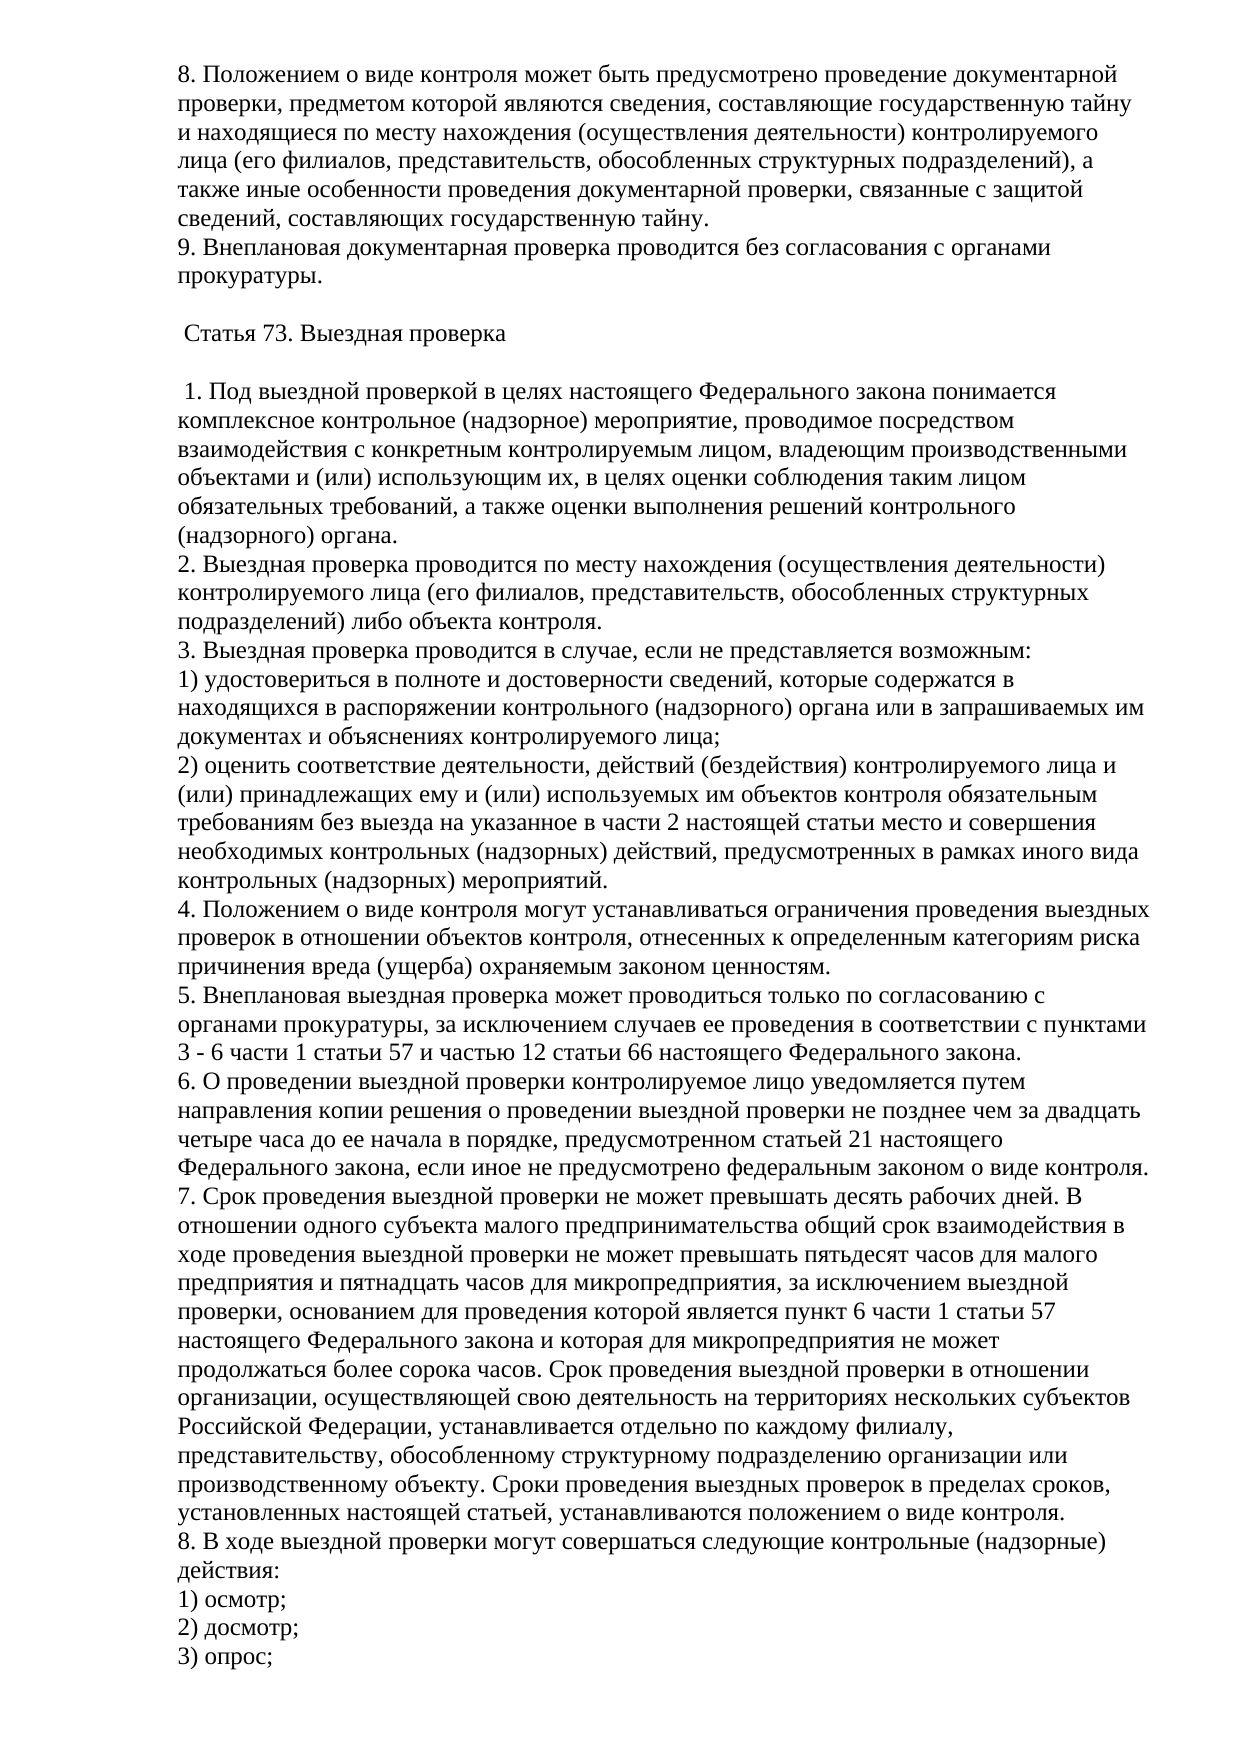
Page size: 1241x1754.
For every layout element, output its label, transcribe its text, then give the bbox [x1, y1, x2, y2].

text 5. Внеплановая выездная проверка может проводиться только по согласованию с органами прокуратуры, за исключением случаев ее проведения в соответствии с пунктами 3 - 6 части 1 статьи 57 и частью 12 статьи 66 настоящего Федерального закона. [177, 980, 1152, 1066]
text 6. О проведении выездной проверки контролируемое лицо уведомляется путем направления копии решения о проведении выездной проверки не позднее чем за двадцать четыре часа до ее начала в порядке, предусмотренном статьей 21 настоящего Федерального закона, если иное не предусмотрено федеральным законом о виде контроля. [177, 1066, 1152, 1181]
text Статья 73. Выездная проверка [177, 318, 1152, 347]
text 3) опрос; [177, 1641, 1152, 1670]
text 1) удостовериться в полноте и достоверности сведений, которые содержатся в находящихся в распоряжении контрольного (надзорного) органа или в запрашиваемых им документах и объяснениях контролируемого лица; [177, 664, 1152, 750]
text 4. Положением о виде контроля могут устанавливаться ограничения проведения выездных проверок в отношении объектов контроля, отнесенных к определенным категориям риска причинения вреда (ущерба) охраняемым законом ценностям. [177, 894, 1152, 980]
text 9. Внеплановая документарная проверка проводится без согласования с органами прокуратуры. [177, 232, 1152, 289]
text 2) оценить соответствие деятельности, действий (бездействия) контролируемого лица и (или) принадлежащих ему и (или) используемых им объектов контроля обязательным требованиям без выезда на указанное в части 2 настоящей статьи место и совершения необходимых контрольных (надзорных) действий, предусмотренных в рамках иного вида контрольных (надзорных) мероприятий. [177, 750, 1152, 894]
text 2. Выездная проверка проводится по месту нахождения (осуществления деятельности) контролируемого лица (его филиалов, представительств, обособленных структурных подразделений) либо объекта контроля. [177, 549, 1152, 635]
text 1) осмотр; [177, 1584, 1152, 1612]
text 8. Положением о виде контроля может быть предусмотрено проведение документарной проверки, предметом которой являются сведения, составляющие государственную тайну и находящиеся по месту нахождения (осуществления деятельности) контролируемого лица (его филиалов, представительств, обособленных структурных подразделений), а также иные особенности проведения документарной проверки, связанные с защитой сведений, составляющих государственную тайну. [177, 59, 1152, 232]
text 2) досмотр; [177, 1612, 1152, 1641]
text 1. Под выездной проверкой в целях настоящего Федерального закона понимается комплексное контрольное (надзорное) мероприятие, проводимое посредством взаимодействия с конкретным контролируемым лицом, владеющим производственными объектами и (или) использующим их, в целях оценки соблюдения таким лицом обязательных требований, а также оценки выполнения решений контрольного (надзорного) органа. [177, 376, 1152, 549]
text 7. Срок проведения выездной проверки не может превышать десять рабочих дней. В отношении одного субъекта малого предпринимательства общий срок взаимодействия в ходе проведения выездной проверки не может превышать пятьдесят часов для малого предприятия и пятнадцать часов для микропредприятия, за исключением выездной проверки, основанием для проведения которой является пункт 6 части 1 статьи 57 настоящего Федерального закона и которая для микропредприятия не может продолжаться более сорока часов. Срок проведения выездной проверки в отношении организации, осуществляющей свою деятельность на территориях нескольких субъектов Российской Федерации, устанавливается отдельно по каждому филиалу, представительству, обособленному структурному подразделению организации или производственному объекту. Сроки проведения выездных проверок в пределах сроков, установленных настоящей статьей, устанавливаются положением о виде контроля. [177, 1181, 1152, 1526]
text 3. Выездная проверка проводится в случае, если не представляется возможным: [177, 635, 1152, 664]
text 8. В ходе выездной проверки могут совершаться следующие контрольные (надзорные) действия: [177, 1526, 1152, 1584]
